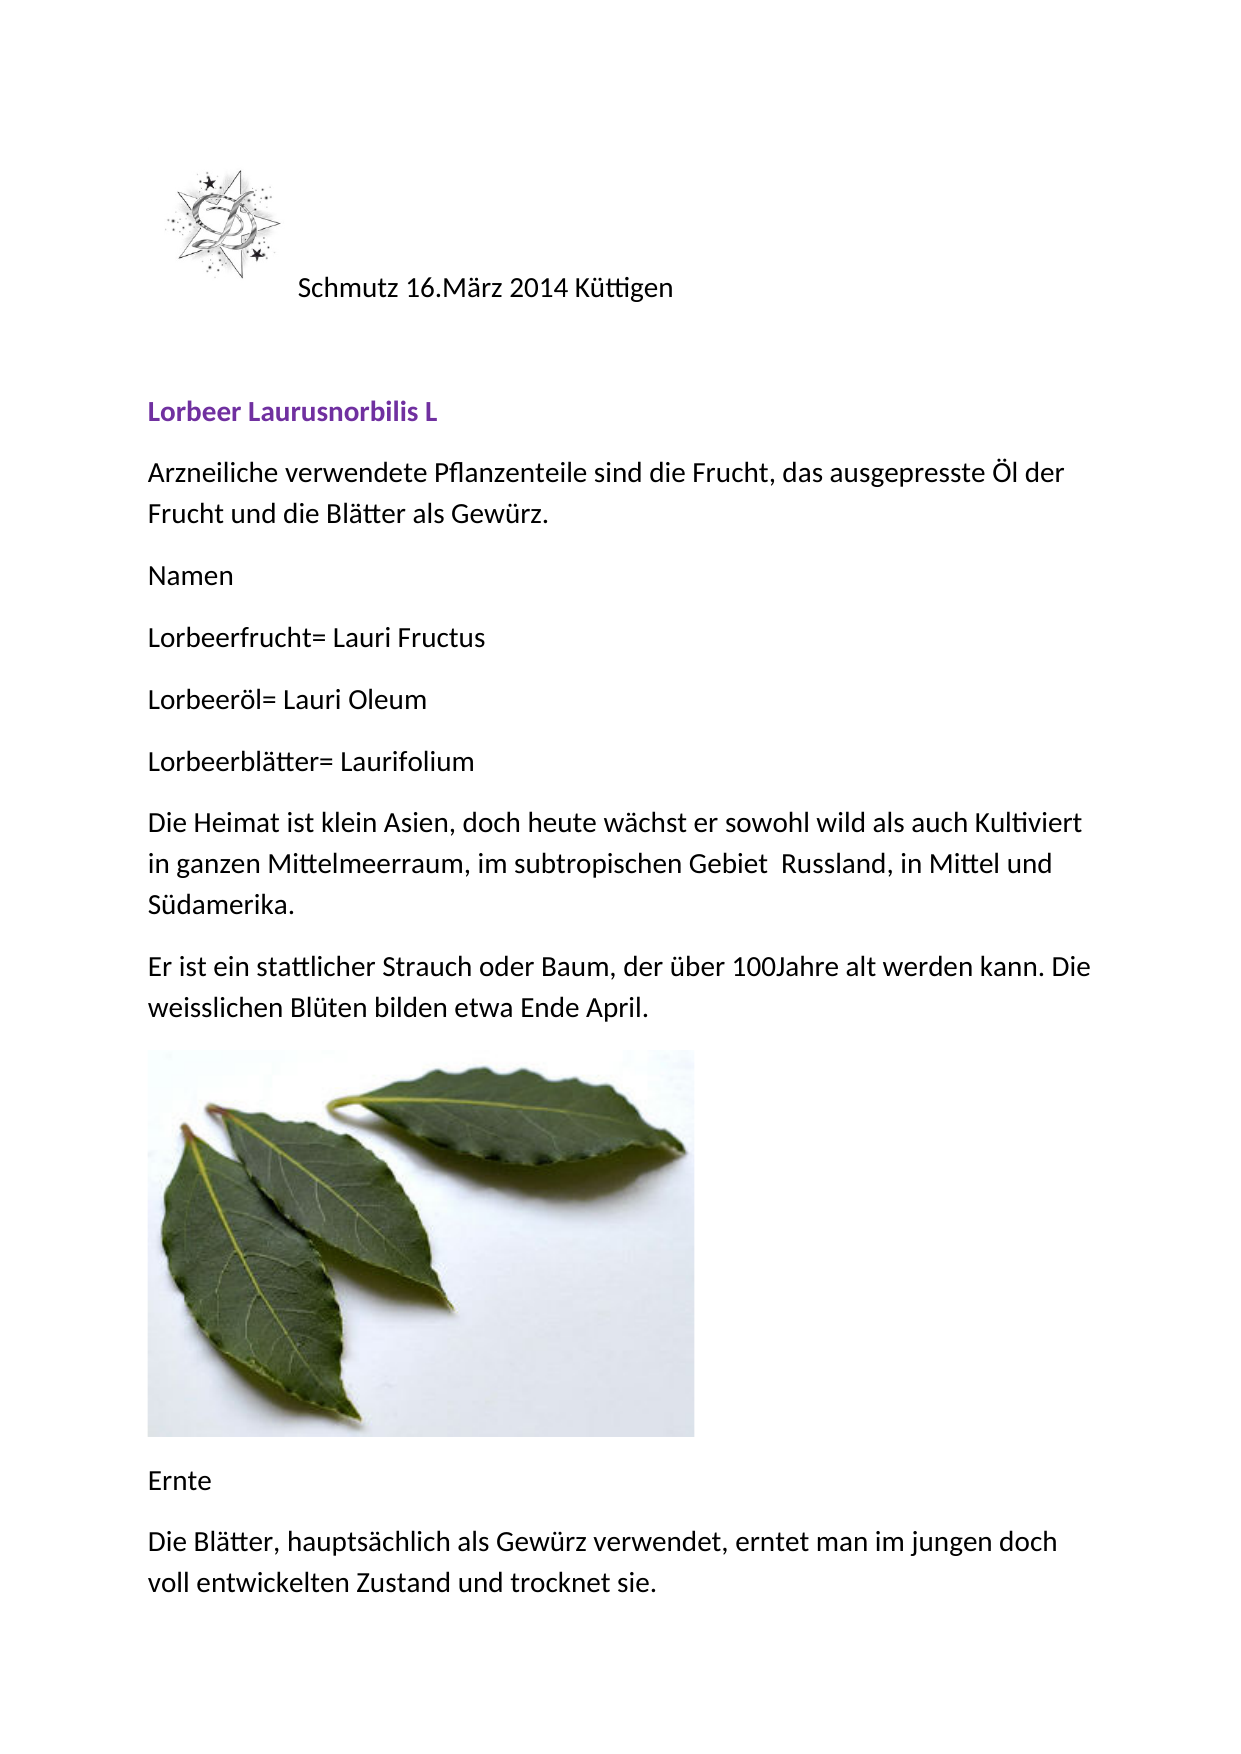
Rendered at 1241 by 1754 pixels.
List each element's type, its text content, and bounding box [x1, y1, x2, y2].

text Die Blätter, hauptsächlich als Gewürz verwendet, erntet man im jungen doch voll entwickelten Zustand und trocknet sie. [148, 1523, 1093, 1600]
text Ernte [148, 1462, 1093, 1497]
text Lorbeer Laurusnorbilis L [148, 393, 1093, 428]
text Namen [148, 557, 1093, 593]
text Die Heimat ist klein Asien, doch heute wächst er sowohl wild als auch Kultiviert in ganzen Mittelmeerraum, im subtropischen Gebiet Russland, in Mittel und Südamerika. [148, 804, 1093, 922]
text Er ist ein stattlicher Strauch oder Baum, der über 100Jahre alt werden kann. Die weisslichen Blüten bilden etwa Ende April. [148, 948, 1093, 1024]
text Lorbeeröl= Lauri Oleum [148, 681, 1093, 716]
text Lorbeerblätter= Laurifolium [148, 743, 1093, 778]
text Lorbeerfrucht= Lauri Fructus [148, 619, 1093, 655]
picture [147, 1050, 695, 1437]
text Arzneiliche verwendete Pflanzenteile sind die Frucht, das ausgepresste Öl der Frucht und die Blätter als Gewürz. [148, 454, 1093, 531]
picture [147, 147, 298, 298]
text Schmutz 16.März 2014 Küttigen [148, 148, 1093, 305]
